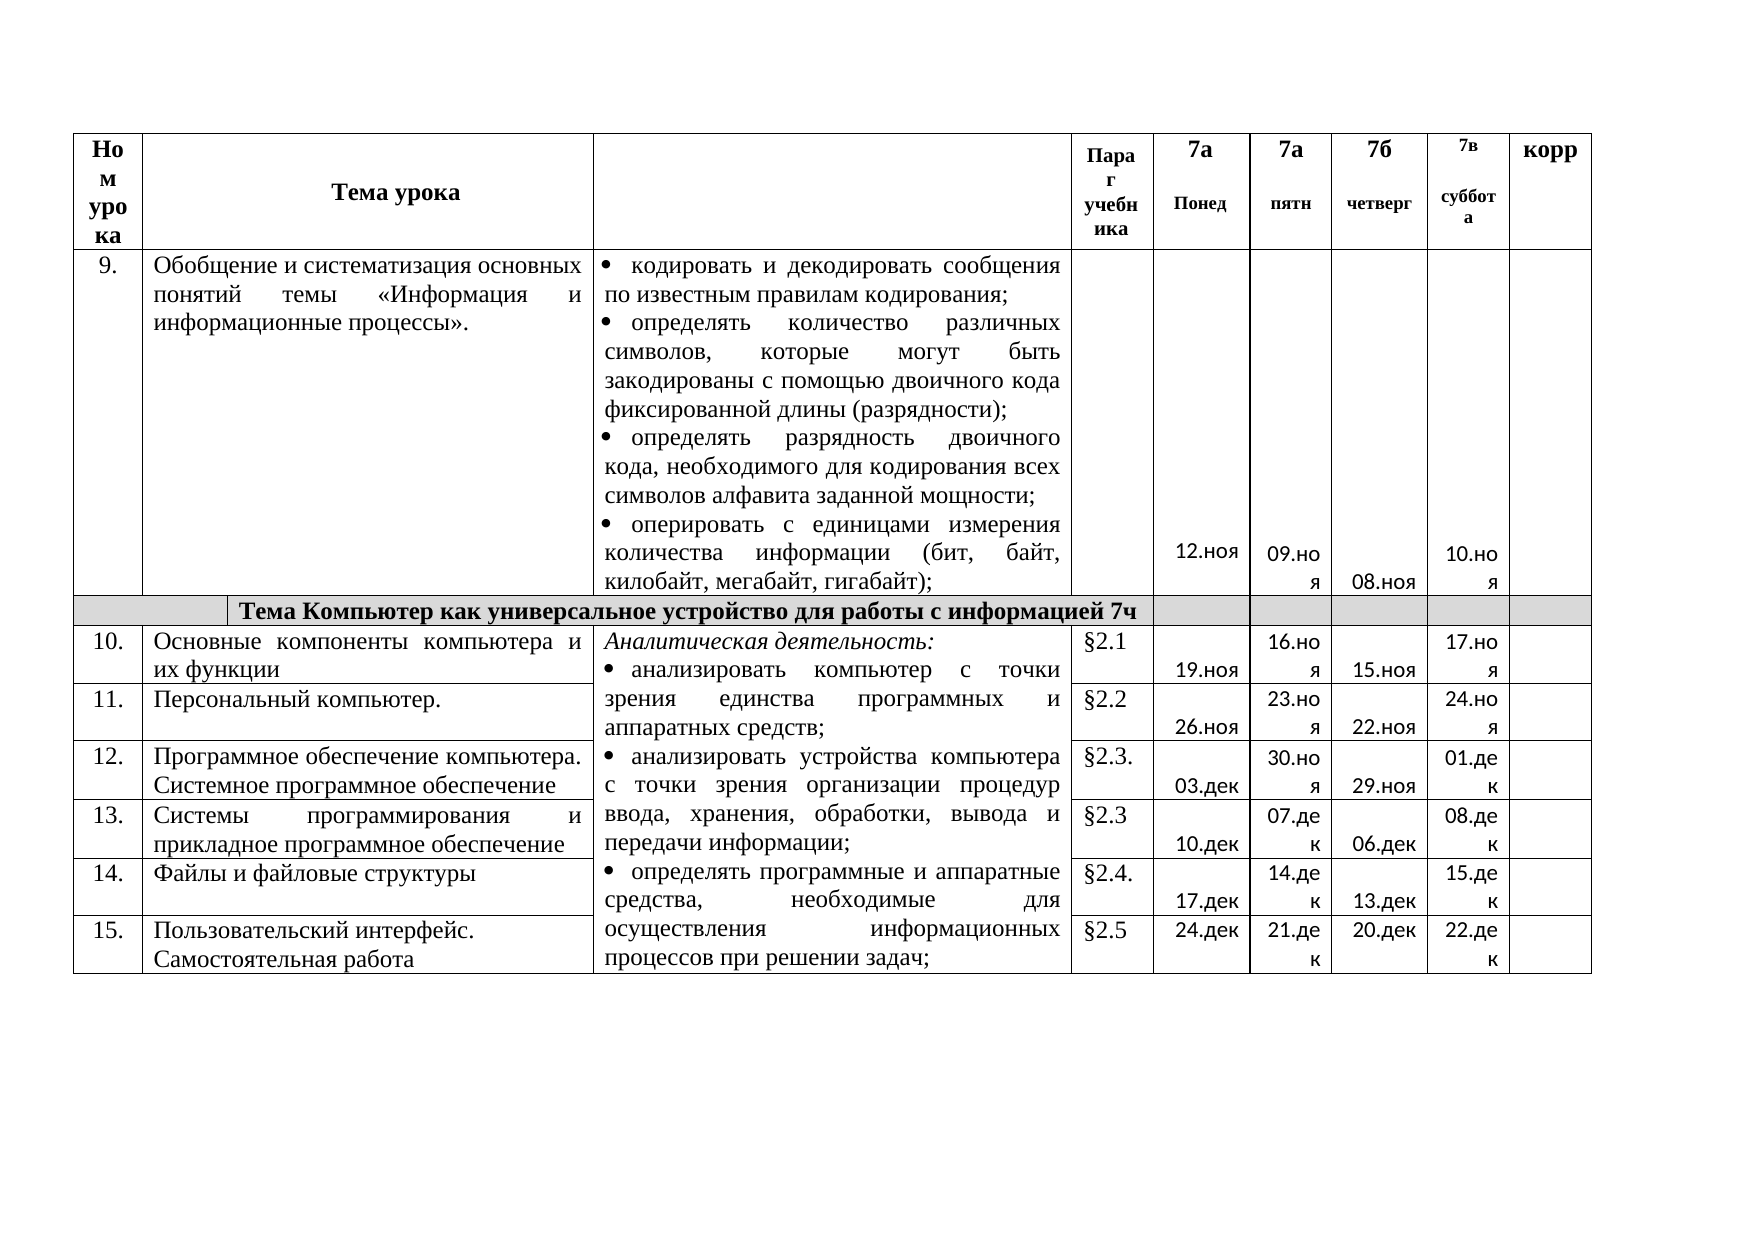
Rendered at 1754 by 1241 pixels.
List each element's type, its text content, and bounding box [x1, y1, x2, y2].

table_cell 03.дек [1154, 741, 1249, 799]
table_cell 08.дек [1428, 800, 1509, 857]
table_cell Программное обеспечение компьютера. Системное программное обеспечение [143, 741, 593, 799]
table_cell 16.ноя [1251, 626, 1331, 683]
table_header Ном урока [74, 134, 142, 249]
table_cell 12.ноя [1154, 250, 1249, 595]
table_cell [74, 596, 227, 625]
table_cell [1510, 626, 1591, 683]
table_cell 07.дек [1251, 800, 1331, 857]
table_cell 23.ноя [1251, 684, 1331, 740]
table_cell §2.2 [1072, 684, 1153, 740]
table_cell 30.ноя [1251, 741, 1331, 799]
table_cell Файлы и файловые структуры [143, 859, 593, 914]
table_cell 24.ноя [1428, 684, 1509, 740]
table_cell [1510, 741, 1591, 799]
table_cell [1510, 800, 1591, 857]
table_cell §2.4. [1072, 859, 1153, 914]
table_cell [1332, 596, 1427, 625]
table_cell [1510, 250, 1591, 595]
table_cell 13. [74, 800, 142, 857]
table_cell 09.ноя [1251, 250, 1331, 595]
table_header 7а Понед [1154, 134, 1249, 249]
table_cell 15.ноя [1332, 626, 1427, 683]
table_cell 13.дек [1332, 859, 1427, 914]
table_cell 22.ноя [1332, 684, 1427, 740]
table_cell [1251, 596, 1331, 625]
table_cell 14. [74, 859, 142, 914]
table_cell Системы программирования и прикладное программное обеспечение [143, 800, 593, 857]
table_cell 11. [74, 684, 142, 740]
table_cell 24.дек [1154, 916, 1249, 973]
table_cell [1428, 596, 1509, 625]
table_cell Обобщение и систематизация основных понятий темы «Информация и информационные процессы». [143, 250, 593, 595]
table_cell [1510, 916, 1591, 973]
table_cell 9. [74, 250, 142, 595]
table_cell 26.ноя [1154, 684, 1249, 740]
table_cell 29.ноя [1332, 741, 1427, 799]
table_header 7б четверг [1332, 134, 1427, 249]
table_cell Тема Компьютер как универсальное устройство для работы с информацией 7ч [228, 596, 1153, 625]
table_cell 10.ноя [1428, 250, 1509, 595]
table_cell Основные компоненты компьютера и их функции [143, 626, 593, 683]
table_cell 01.дек [1428, 741, 1509, 799]
table_cell 15. [74, 916, 142, 973]
table_cell §2.5 [1072, 916, 1153, 973]
table_cell 17.дек [1154, 859, 1249, 914]
table_header Параг учебника [1072, 134, 1153, 249]
table_header [594, 134, 1071, 249]
table_cell §2.3. [1072, 741, 1153, 799]
table_header Тема урока [143, 134, 593, 249]
table_cell 12. [74, 741, 142, 799]
table_cell 14.дек [1251, 859, 1331, 914]
table_cell 15.дек [1428, 859, 1509, 914]
table_cell 06.дек [1332, 800, 1427, 857]
table_cell 10.дек [1154, 800, 1249, 857]
table_cell Персональный компьютер. [143, 684, 593, 740]
table_cell 22.дек [1428, 916, 1509, 973]
table_cell [1510, 859, 1591, 914]
table_cell Аналитическая деятельность: анализировать компьютер с точки зрения единства программных и аппаратных средств; анализировать устройства компьютера с точки зрения организации процедур ввода, хранения, обработки, вывода и передачи информации; определять программные и аппаратные средства, необходимые для осуществления информационных процессов при решении задач; Практ деятельность: получать информацию о характеристиках компьютера; оценивать числовые параметры информационных процессов (объём памяти, необходимой для хранения информации; скорость передачи информации, пропускную способность выбранного канала и пр.); выполнять основные операции с файлами и папками; [594, 626, 1071, 973]
table_cell 20.дек [1332, 916, 1427, 973]
table_cell [1154, 596, 1249, 625]
table_cell 17.ноя [1428, 626, 1509, 683]
table_cell §2.1 [1072, 626, 1153, 683]
table_header 7а пятн [1251, 134, 1331, 249]
table_header корр [1510, 134, 1591, 249]
table_cell 10. [74, 626, 142, 683]
table_header 7в суббота [1428, 134, 1509, 249]
table_cell §2.3 [1072, 800, 1153, 857]
table_cell 08.ноя [1332, 250, 1427, 595]
table_cell 19.ноя [1154, 626, 1249, 683]
table_cell [1510, 684, 1591, 740]
table_cell Пользовательский интерфейс. Самостоятельная работа [143, 916, 593, 973]
table_cell 21.дек [1251, 916, 1331, 973]
table_cell [1072, 250, 1153, 595]
table_cell [1510, 596, 1591, 625]
